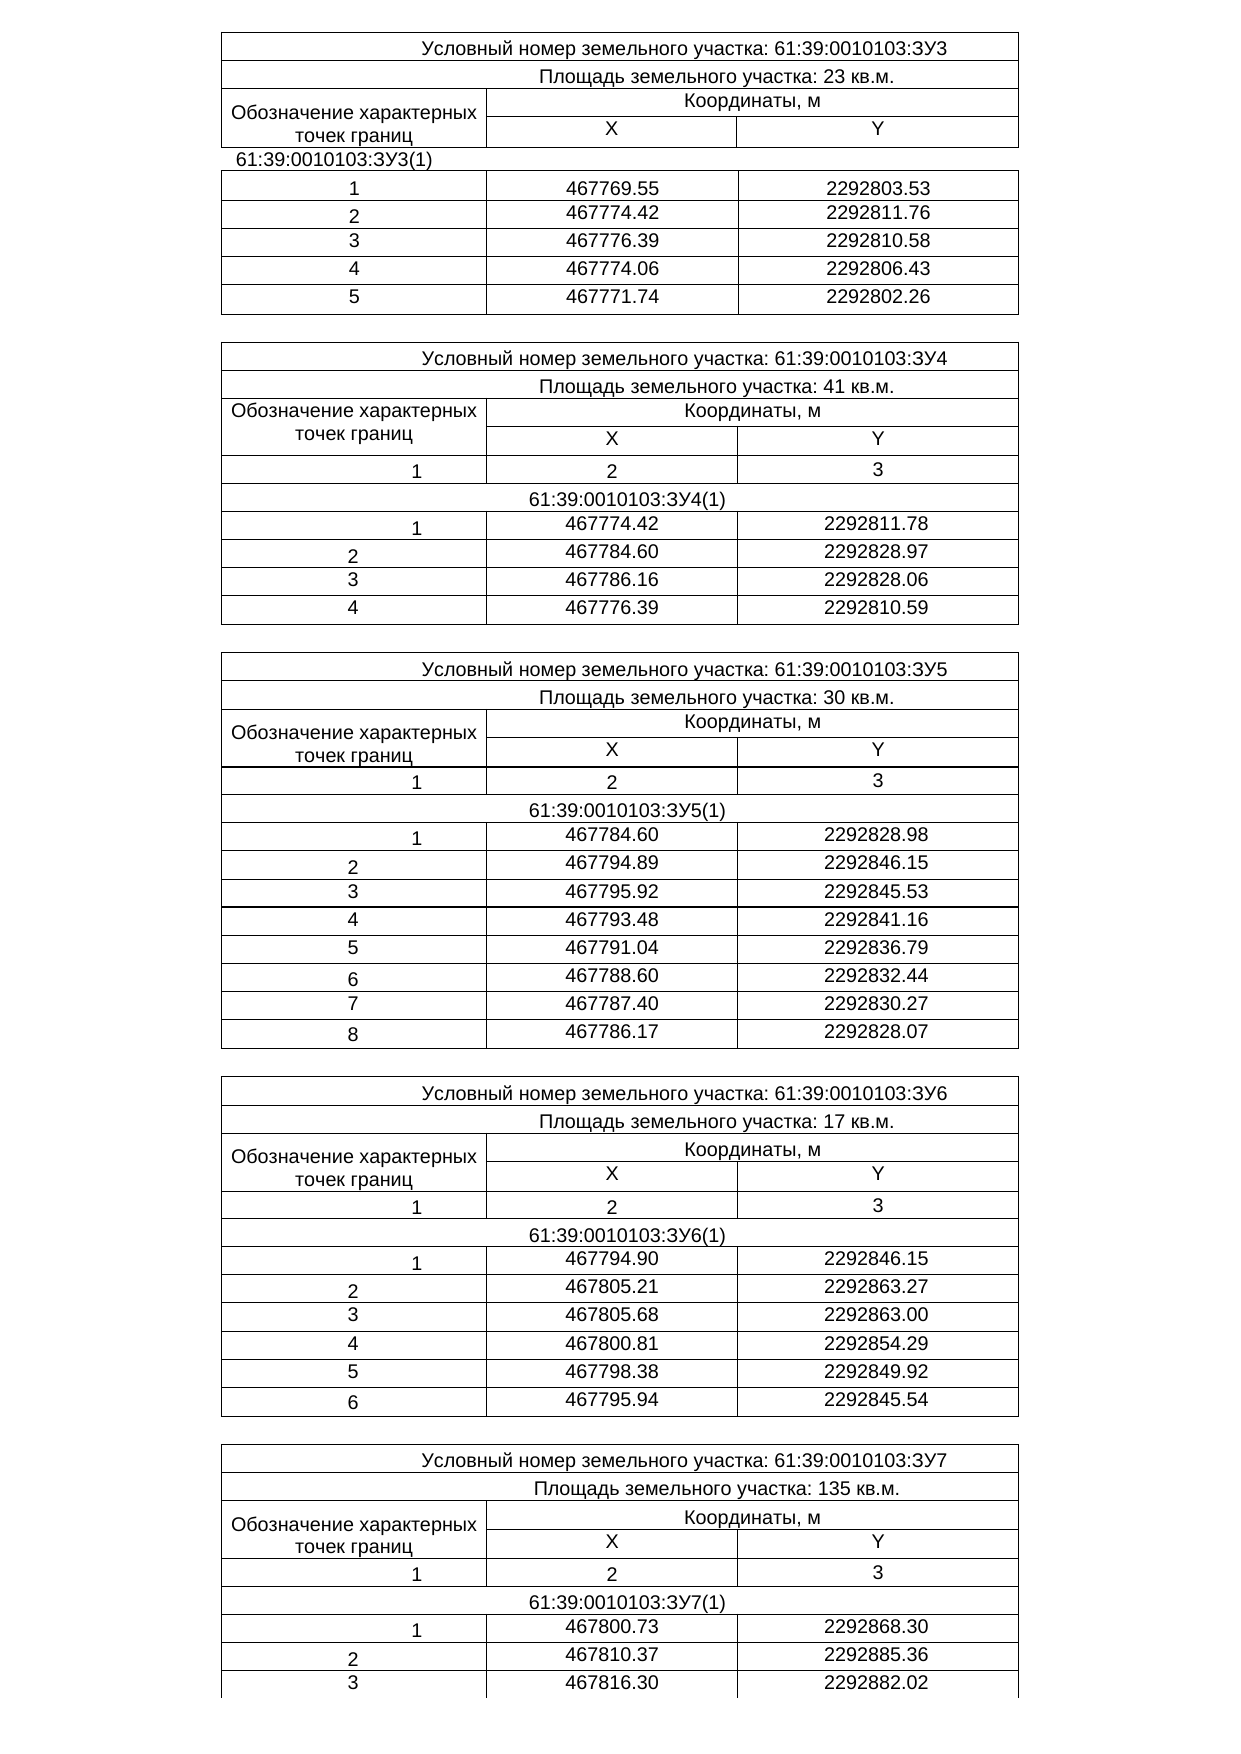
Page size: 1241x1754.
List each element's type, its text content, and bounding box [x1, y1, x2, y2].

table_cell 467771.74 [487, 285, 738, 313]
table_cell Обозначение характерных точек границ [222, 1501, 486, 1558]
table_header Условный номер земельного участка: 61:39:0010103:ЗУ3 [222, 33, 1018, 59]
table_cell 467794.90 [487, 1247, 737, 1274]
table_cell 2 [222, 1275, 486, 1302]
table_cell 5 [222, 936, 486, 962]
table_cell 2292810.59 [738, 596, 1018, 624]
table_cell 467795.94 [487, 1388, 737, 1416]
table_cell 2292868.30 [738, 1615, 1018, 1642]
table_cell Обозначение характерных точек границ [222, 89, 486, 147]
table_cell 467786.17 [487, 1020, 737, 1048]
table_cell Y [738, 427, 1018, 455]
table_cell 7 [222, 992, 486, 1019]
table_cell Координаты, м [487, 1501, 1018, 1528]
table_cell 61:39:0010103:ЗУ7(1) [222, 1587, 1018, 1613]
table_cell 3 [738, 1559, 1018, 1586]
table_cell 2292882.02 [738, 1671, 1018, 1698]
table_cell 2 [487, 1192, 737, 1218]
table_cell 467786.16 [487, 568, 737, 595]
table_cell 3 [222, 229, 486, 256]
table_cell Координаты, м [487, 399, 1018, 426]
table_header Условный номер земельного участка: 61:39:0010103:ЗУ5 [222, 653, 1018, 680]
table_cell X [487, 1162, 737, 1191]
table_cell 2292811.78 [738, 512, 1018, 539]
table_cell 467776.39 [487, 596, 737, 624]
table_cell 467800.73 [487, 1615, 737, 1642]
text 61:39:0010103:ЗУ3(1) [236, 148, 1020, 170]
table_cell 467795.92 [487, 880, 737, 906]
table_cell 4 [222, 257, 486, 284]
table_header 1 [222, 171, 486, 200]
table_cell X [487, 117, 736, 147]
table_cell 467774.42 [487, 512, 737, 539]
table_cell 467788.60 [487, 964, 737, 991]
table_cell 2 [222, 201, 486, 228]
table_cell 2 [487, 456, 737, 483]
table_cell 2 [222, 540, 486, 567]
table_cell 467784.60 [487, 540, 737, 567]
table_cell 2292828.98 [738, 823, 1018, 850]
table_cell 2292863.00 [738, 1303, 1018, 1331]
table_cell 467798.38 [487, 1360, 737, 1387]
table_cell 467774.42 [487, 201, 738, 228]
table_cell 3 [738, 1192, 1018, 1218]
table_cell Y [738, 1162, 1018, 1191]
table_cell 2292810.58 [739, 229, 1018, 256]
table_cell Обозначение характерных точек границ [222, 1134, 486, 1191]
table_cell Площадь земельного участка: 23 кв.м. [222, 61, 1018, 88]
table_cell Площадь земельного участка: 135 кв.м. [222, 1473, 1018, 1500]
table_cell 467784.60 [487, 823, 737, 850]
table_cell 61:39:0010103:ЗУ4(1) [222, 484, 1018, 511]
table_cell 467805.68 [487, 1303, 737, 1331]
table_cell Y [738, 738, 1018, 766]
table_cell 2 [222, 851, 486, 878]
table_cell 2292845.53 [738, 880, 1018, 906]
table_cell 1 [222, 456, 486, 483]
table_cell 61:39:0010103:ЗУ5(1) [222, 795, 1018, 822]
table_cell 6 [222, 964, 486, 991]
table_cell 2292811.76 [739, 201, 1018, 228]
table_cell 2292846.15 [738, 851, 1018, 878]
table_cell Координаты, м [487, 89, 1018, 116]
table_cell 2292802.26 [739, 285, 1018, 313]
table_cell 2292863.27 [738, 1275, 1018, 1302]
table_cell 4 [222, 596, 486, 624]
table_cell 2292841.16 [738, 908, 1018, 934]
table_cell 61:39:0010103:ЗУ6(1) [222, 1219, 1018, 1246]
table_cell 4 [222, 908, 486, 934]
table_cell 1 [222, 1192, 486, 1218]
table_cell 467791.04 [487, 936, 737, 962]
table_cell 3 [738, 456, 1018, 483]
table_cell 1 [222, 1559, 486, 1586]
table_cell X [487, 738, 737, 766]
table_cell X [487, 427, 737, 455]
table_cell 3 [222, 1671, 486, 1698]
table_cell 467800.81 [487, 1332, 737, 1359]
table_cell Обозначение характерных точек границ [222, 710, 486, 766]
table_cell 4 [222, 1332, 486, 1359]
table_cell 467793.48 [487, 908, 737, 934]
table_cell Площадь земельного участка: 41 кв.м. [222, 371, 1018, 398]
table_cell 2292885.36 [738, 1643, 1018, 1670]
table_cell 2292828.07 [738, 1020, 1018, 1048]
table_cell 467805.21 [487, 1275, 737, 1302]
table_header Условный номер земельного участка: 61:39:0010103:ЗУ4 [222, 343, 1018, 369]
table_cell 3 [738, 768, 1018, 794]
table_cell 467787.40 [487, 992, 737, 1019]
table_cell 2292806.43 [739, 257, 1018, 284]
table_cell X [487, 1530, 737, 1558]
table_header 467769.55 [487, 171, 738, 200]
table_cell 1 [222, 1615, 486, 1642]
table_cell Площадь земельного участка: 17 кв.м. [222, 1106, 1018, 1133]
table_cell Площадь земельного участка: 30 кв.м. [222, 681, 1018, 709]
table_cell Y [737, 117, 1018, 147]
table_cell 2292845.54 [738, 1388, 1018, 1416]
table_cell Обозначение характерных точек границ [222, 399, 486, 455]
table_cell 3 [222, 1303, 486, 1331]
table_cell 5 [222, 1360, 486, 1387]
table_cell 2292828.97 [738, 540, 1018, 567]
table_header Условный номер земельного участка: 61:39:0010103:ЗУ6 [222, 1077, 1018, 1105]
table_cell 2 [487, 768, 737, 794]
table_cell 2292846.15 [738, 1247, 1018, 1274]
table_cell 5 [222, 285, 486, 313]
table_cell 2292854.29 [738, 1332, 1018, 1359]
table_cell Координаты, м [487, 1134, 1018, 1161]
table_cell 3 [222, 880, 486, 906]
table_cell 1 [222, 768, 486, 794]
table_cell 1 [222, 512, 486, 539]
table_cell 3 [222, 568, 486, 595]
table_cell 2292849.92 [738, 1360, 1018, 1387]
table_cell 467810.37 [487, 1643, 737, 1670]
table_header Условный номер земельного участка: 61:39:0010103:ЗУ7 [222, 1445, 1018, 1472]
table_header 2292803.53 [739, 171, 1018, 200]
table_cell 467774.06 [487, 257, 738, 284]
table_cell 2 [487, 1559, 737, 1586]
table_cell 2292832.44 [738, 964, 1018, 991]
table_cell 2292830.27 [738, 992, 1018, 1019]
table_cell 8 [222, 1020, 486, 1048]
table_cell 467794.89 [487, 851, 737, 878]
table_cell 1 [222, 1247, 486, 1274]
table_cell 2292836.79 [738, 936, 1018, 962]
table_cell Координаты, м [487, 710, 1018, 737]
table_cell 6 [222, 1388, 486, 1416]
table_cell 1 [222, 823, 486, 850]
table_cell 467816.30 [487, 1671, 737, 1698]
table_cell 2292828.06 [738, 568, 1018, 595]
table_cell Y [738, 1530, 1018, 1558]
table_cell 467776.39 [487, 229, 738, 256]
table_cell 2 [222, 1643, 486, 1670]
